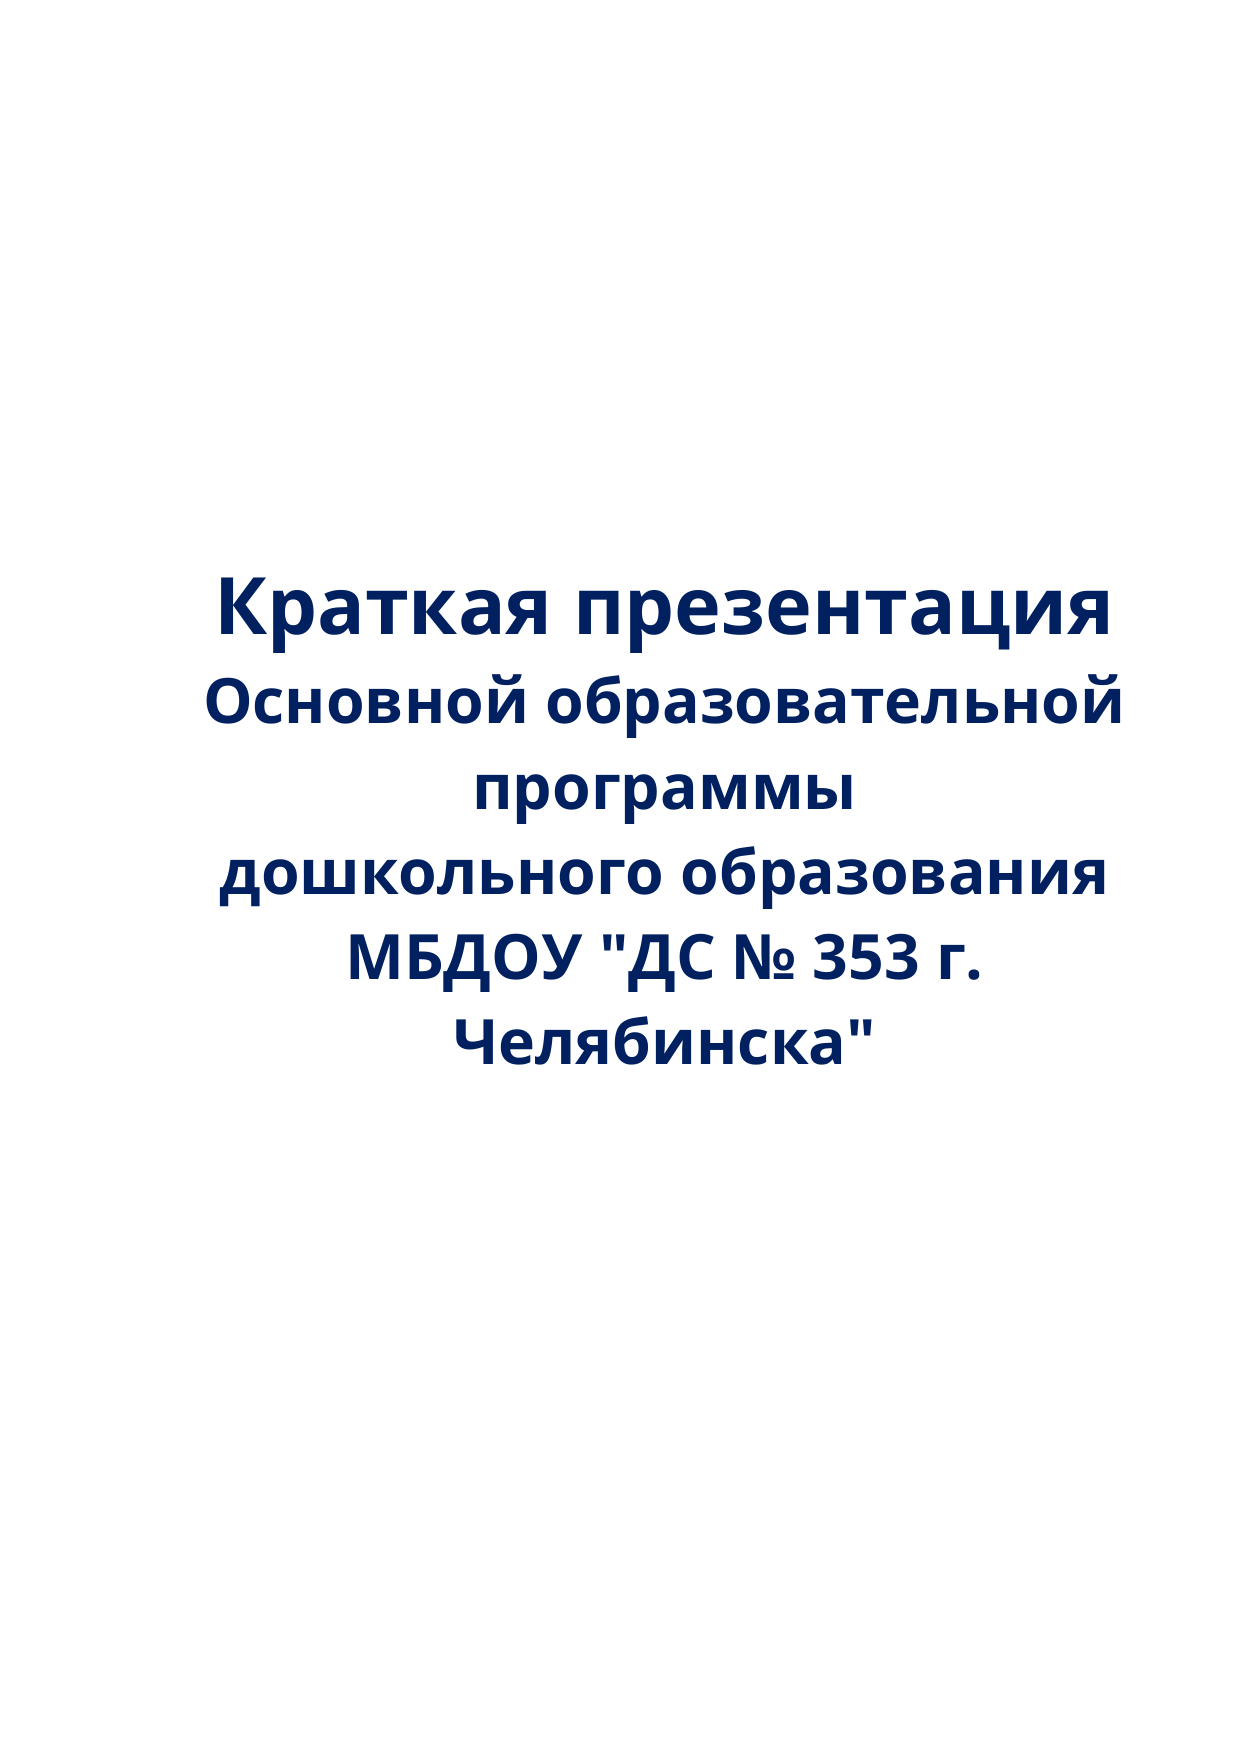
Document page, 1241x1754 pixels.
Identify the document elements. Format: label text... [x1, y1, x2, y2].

text дошкольного образования [177, 827, 1152, 912]
text Краткая презентация [177, 549, 1152, 657]
text Основной образовательной программы [177, 657, 1152, 827]
text МБДОУ "ДС № 353 г. Челябинска" [177, 912, 1152, 1083]
